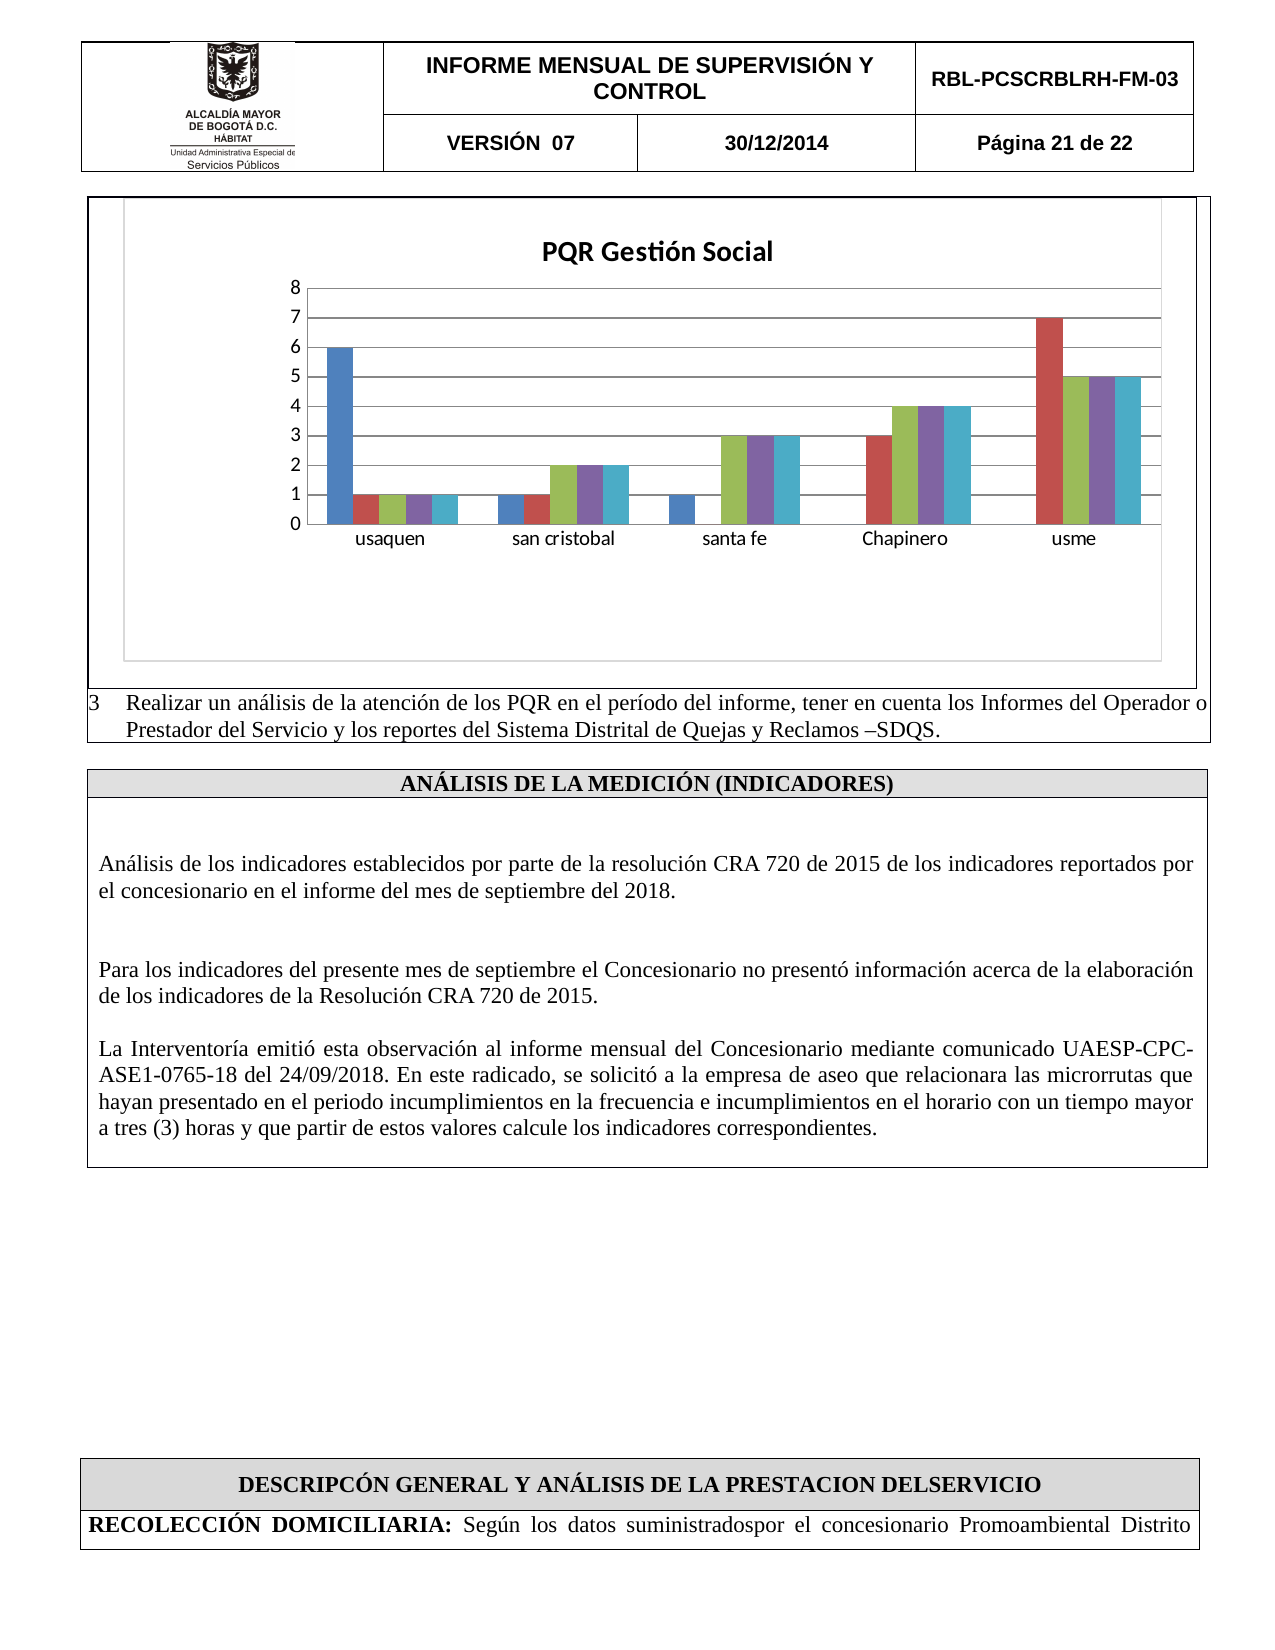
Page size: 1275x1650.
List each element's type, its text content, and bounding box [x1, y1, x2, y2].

table_header DESCRIPCÓN GENERAL Y ANÁLISIS DE LA PRESTACION DELSERVICIO [81, 1459, 1199, 1510]
table_cell Análisis de los indicadores establecidos por parte de la resolución CRA 720 de 2015 de los indicadores reportados por el concesionario en el informe del mes de septiembre del 2018. Para los indicadores del presente mes de septiembre el Concesionario no presentó información acerca de la elaboración de los indicadores de la Resolución CRA 720 de 2015. La Interventoría emitió esta observación al informe mensual del Concesionario mediante comunicado UAESP-CPC-ASE1-0765-18 del 24/09/2018. En este radicado, se solicitó a la empresa de aseo que relacionara las microrrutas que hayan presentado en el periodo incumplimientos en la frecuencia e incumplimientos en el horario con un tiempo mayor a tres (3) horas y que partir de estos valores calcule los indicadores correspondientes. [88, 798, 1207, 1167]
picture [170, 42, 295, 169]
table_header ANÁLISIS DE LA MEDICIÓN (INDICADORES) [88, 770, 1207, 797]
